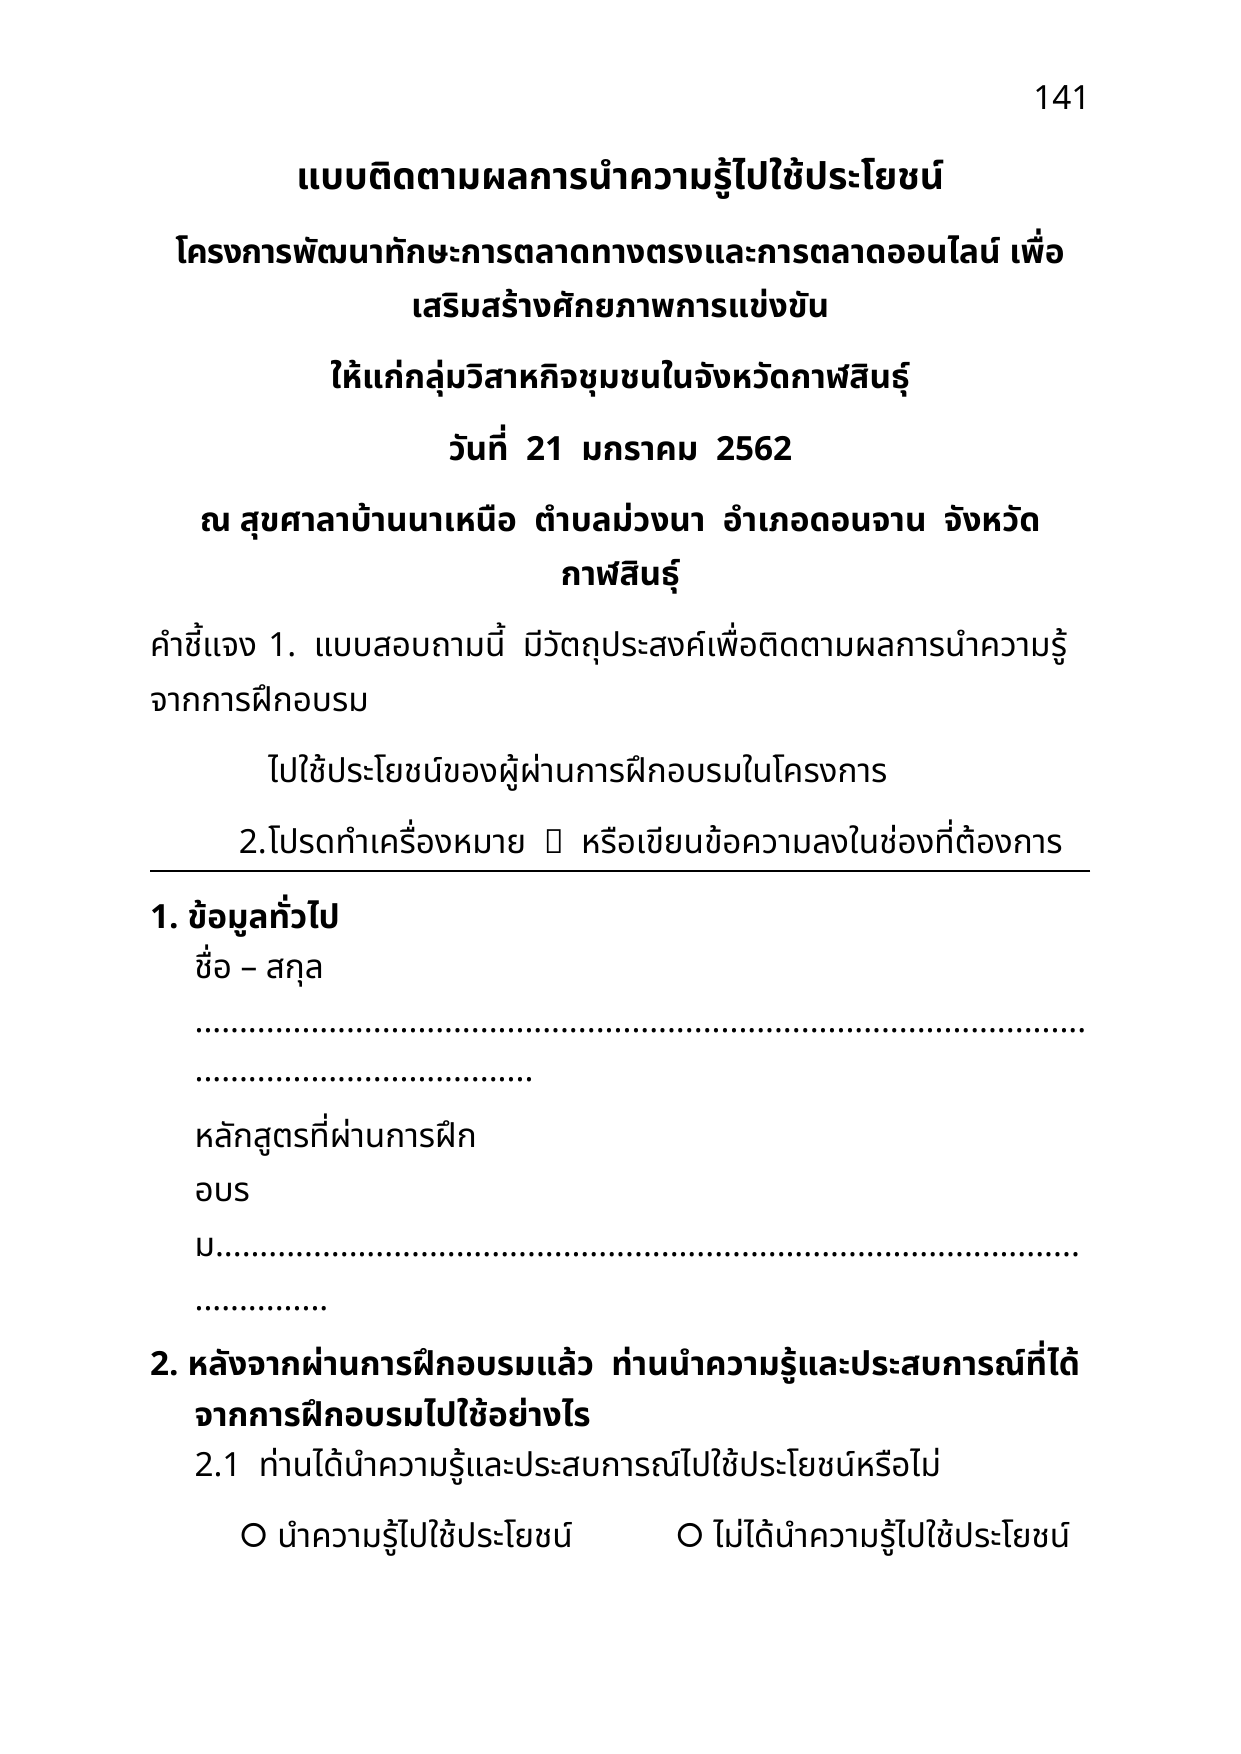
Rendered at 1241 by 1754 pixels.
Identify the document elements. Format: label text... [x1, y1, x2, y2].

text ไปใช้ประโยชน์ของผู้ผ่านการฝึกอบรมในโครงการ [150, 747, 1090, 797]
text หลักสูตรที่ผ่านการฝึกอบรม................................................................................................................ [150, 1112, 1090, 1320]
text โครงการพัฒนาทักษะการตลาดทางตรงและการตลาดออนไลน์ เพื่อเสริมสร้างศักยภาพการแข่งขัน [150, 228, 1090, 333]
text นำความรู้ไปใช้ประโยชน์ ไม่ได้นำความรู้ไปใช้ประโยชน์ [194, 1512, 1090, 1563]
text 2.1 ท่านได้นำความรู้และประสบการณ์ไปใช้ประโยชน์หรือไม่ [194, 1441, 1090, 1492]
text แบบติดตามผลการนำความรู้ไปใช้ประโยชน์ [150, 150, 1090, 207]
list หลังจากผ่านการฝึกอบรมแล้ว ท่านนำความรู้และประสบการณ์ที่ได้จากการฝึกอบรมไปใช้อย่างไร [150, 1340, 1126, 1441]
text 2. โปรดทำเครื่องหมาย หรือเขียนข้อความลงในช่องที่ต้องการ [150, 818, 1090, 870]
text ณ สุขศาลาบ้านนาเหนือ ตำบลม่วงนา อำเภอดอนจาน จังหวัดกาฬสินธุ์ [150, 496, 1090, 600]
list ข้อมูลทั่วไป [150, 892, 1090, 943]
text วันที่ 21 มกราคม 2562 [150, 424, 1090, 475]
text คำชี้แจง 1. แบบสอบถามนี้ มีวัตถุประสงค์เพื่อติดตามผลการนำความรู้จากการฝึกอบรม [150, 621, 1090, 726]
text ชื่อ – สกุล .......................................................................................................................................... [150, 943, 1090, 1091]
text ให้แก่กลุ่มวิสาหกิจชุมชนในจังหวัดกาฬสินธุ์ [150, 353, 1090, 404]
